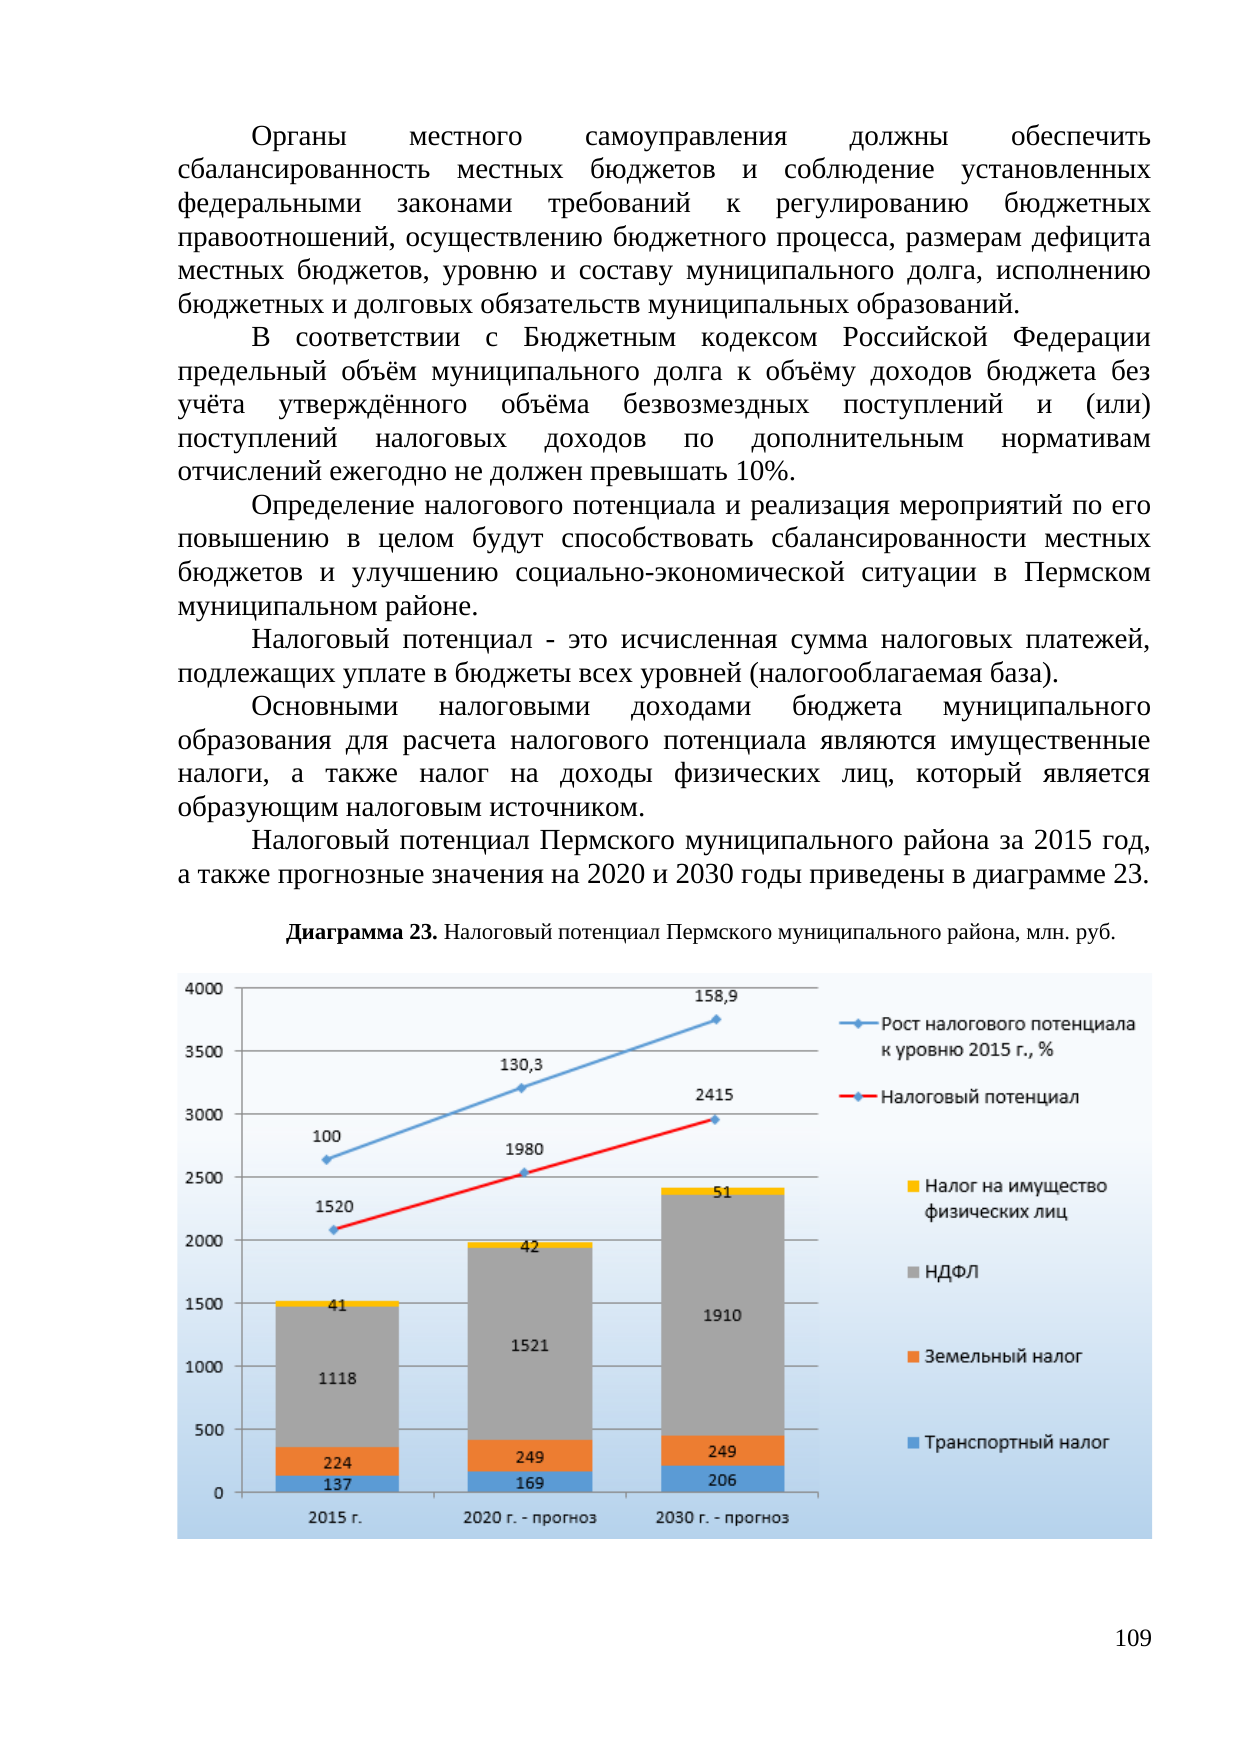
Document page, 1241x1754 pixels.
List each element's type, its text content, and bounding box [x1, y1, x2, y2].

text Налоговый потенциал - это исчисленная сумма налоговых платежей, подлежащих уплате в бюджеты всех уровней (налогооблагаемая база). [177, 621, 1152, 688]
text Диаграмма 23. Налоговый потенциал Пермского муниципального района, млн. руб. [177, 918, 1152, 945]
picture [177, 973, 1153, 1539]
text Органы местного самоуправления должны обеспечить сбалансированность местных бюджетов и соблюдение установленных федеральными законами требований к регулированию бюджетных правоотношений, осуществлению бюджетного процесса, размерам дефицита местных бюджетов, уровню и составу муниципального долга, исполнению бюджетных и долговых обязательств муниципальных образований. [177, 118, 1152, 319]
text Определение налогового потенциала и реализация мероприятий по его повышению в целом будут способствовать сбалансированности местных бюджетов и улучшению социально-экономической ситуации в Пермском муниципальном районе. [177, 487, 1152, 621]
text Основными налоговыми доходами бюджета муниципального образования для расчета налогового потенциала являются имущественные налоги, а также налог на доходы физических лиц, который является образующим налоговым источником. [177, 688, 1152, 822]
text Налоговый потенциал Пермского муниципального района за 2015 год, а также прогнозные значения на 2020 и 2030 годы приведены в диаграмме 23. [177, 822, 1152, 889]
text В соответствии с Бюджетным кодексом Российской Федерации предельный объём муниципального долга к объёму доходов бюджета без учёта утверждённого объёма безвозмездных поступлений и (или) поступлений налоговых доходов по дополнительным нормативам отчислений ежегодно не должен превышать 10%. [177, 319, 1152, 487]
